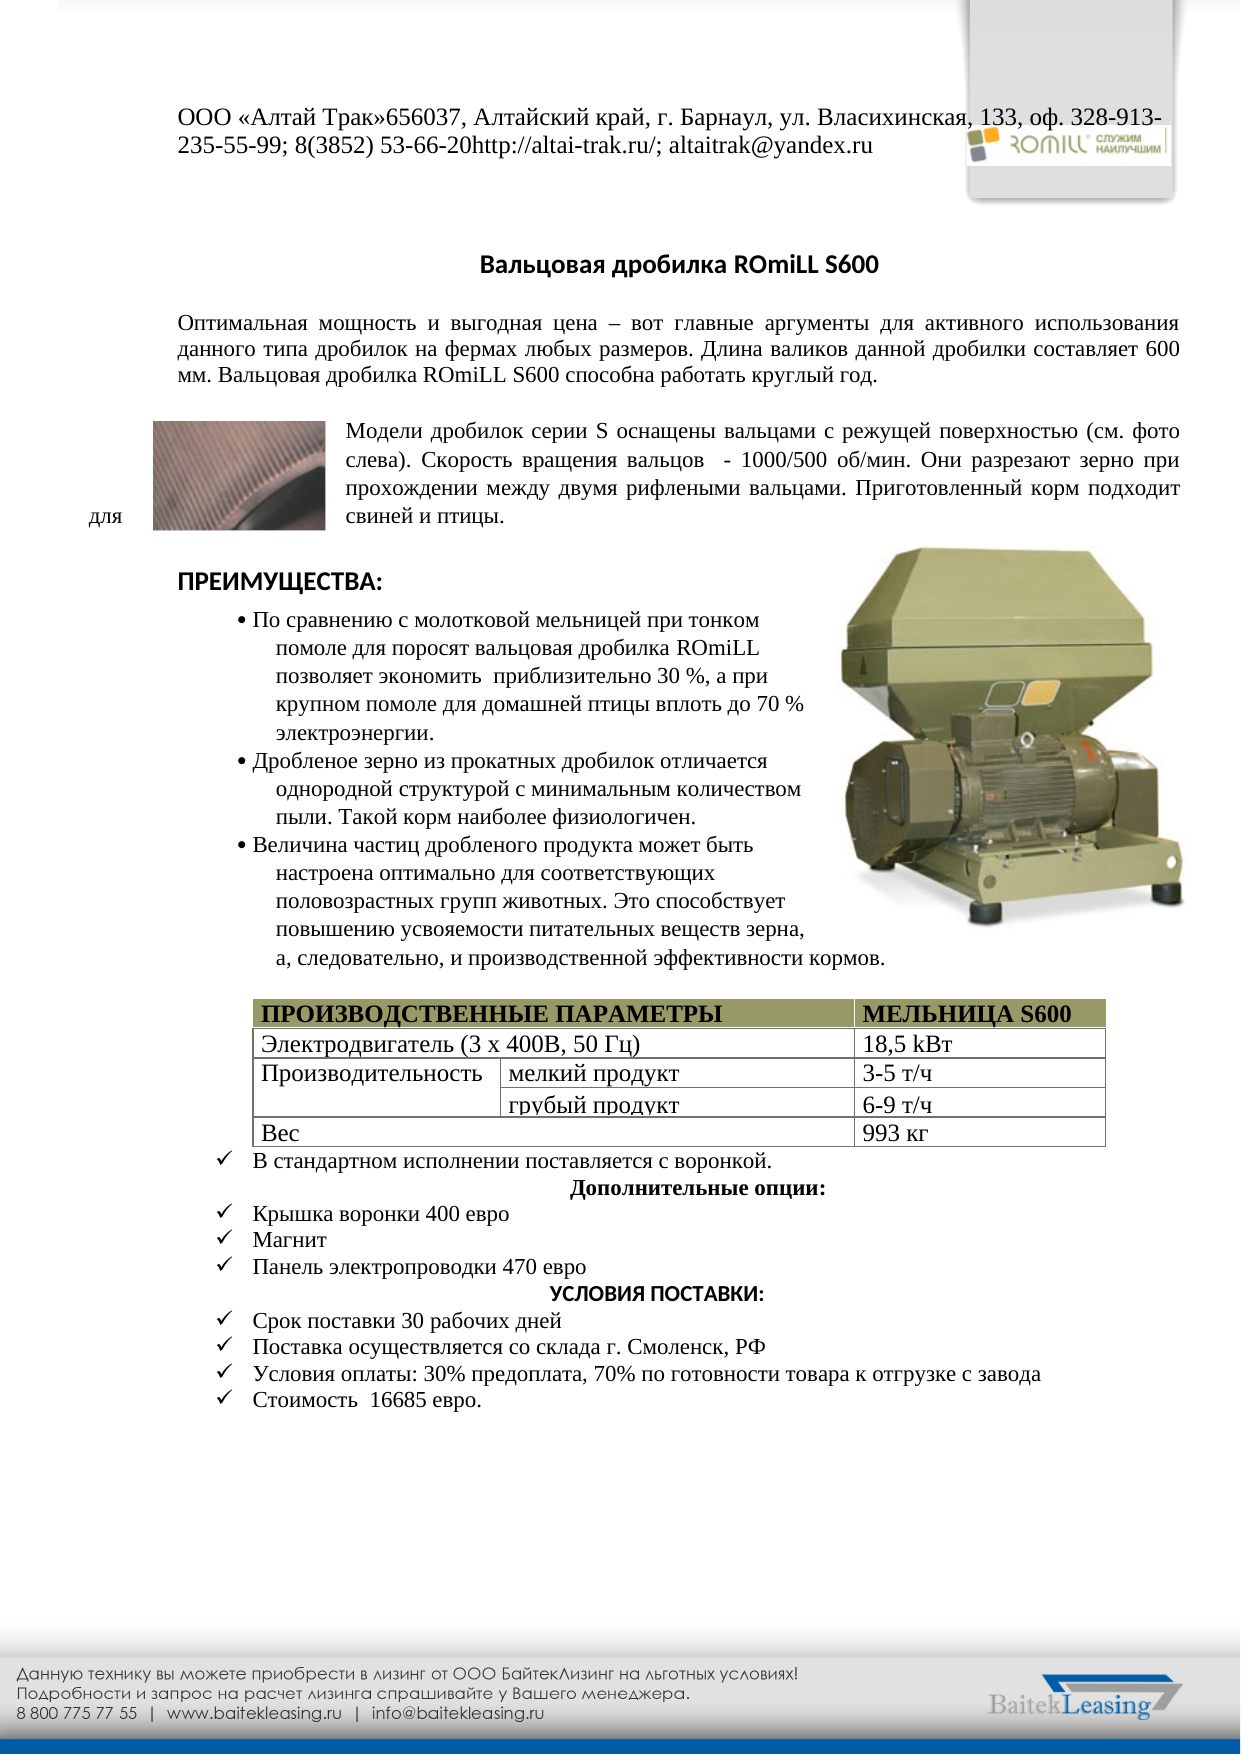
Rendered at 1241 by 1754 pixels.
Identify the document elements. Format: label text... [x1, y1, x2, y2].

list Крышка воронки 400 евро [215, 1200, 1181, 1226]
table_cell мелкий продукт [501, 1059, 854, 1087]
text Дополнительные опции: [215, 1174, 1181, 1200]
picture [966, 125, 1172, 166]
list Условия оплаты: 30% предоплата, 70% по готовности товара к отгрузке с завода [215, 1360, 1181, 1386]
text УСЛОВИЯ ПОСТАВКИ: [177, 1279, 1137, 1307]
table_cell грубый продукт [501, 1088, 854, 1116]
table_cell 6-9 т/ч [855, 1088, 1105, 1116]
table_cell Вес [254, 1118, 854, 1146]
list Дробленое зерно из прокатных дробилок отличается однородной структурой с минимальным количеством пыли. Такой корм наиболее физиологичен. [238, 745, 825, 829]
picture [0, 1570, 1241, 1754]
list Панель электропроводки 470 евро [215, 1253, 1181, 1279]
text Оптимальная мощность и выгодная цена – вот главные аргументы для активного использования данного типа дробилок на фермах любых размеров. Длина валиков данной дробилки составляет 600 мм. Вальцовая дробилка ROmiLL S600 способна работать круглый год. [177, 309, 1181, 388]
text Вальцовая дробилка ROmiLL S600 [177, 247, 1181, 280]
table_cell 18,5 kВт [855, 1029, 1105, 1057]
picture [153, 421, 327, 532]
list Срок поставки 30 рабочих дней [215, 1307, 1181, 1333]
list Стоимость 16685 евро. [215, 1386, 1181, 1412]
subtitle ПРЕИМУЩЕСТВА: [177, 564, 825, 597]
table_cell Электродвигатель (3 x 400В, 50 Гц) [254, 1029, 854, 1057]
table_header МЕЛЬНИЦА S600 [855, 999, 1106, 1027]
list Поставка осуществляется со склада г. Смоленск, РФ [215, 1333, 1181, 1360]
list Магнит [215, 1226, 1181, 1253]
picture [825, 537, 1194, 936]
table_cell 3-5 т/ч [855, 1059, 1105, 1087]
list Величина частиц дробленого продукта может быть настроена оптимально для соответствующих половозрастных групп животных. Это способствует повышению усвояемости питательных веществ зерна, а, следовательно, и производственной эффективности кормов. [238, 829, 1181, 970]
list В стандартном исполнении поставляется с воронкой. [215, 1147, 1181, 1174]
text Модели дробилок серии S оснащены вальцами с режущей поверхностью (см. фото слева). Скорость вращения вальцов - 1000/500 об/мин. Они разрезают зерно при прохождении между двумя рифлеными вальцами. Приготовленный корм подходит для свиней и птицы. [88, 416, 1181, 528]
list По сравнению с молотковой мельницей при тонком помоле для поросят вальцовая дробилка ROmiLL позволяет экономить приблизительно 30 %, а при крупном помоле для домашней птицы вплоть до 70 % электроэнергии. [238, 604, 825, 745]
table_header ПРОИЗВОДСТВЕННЫЕ ПАРАМЕТРЫ [253, 999, 854, 1027]
table_cell 993 кг [855, 1118, 1105, 1146]
table_cell Производительность [254, 1059, 500, 1116]
